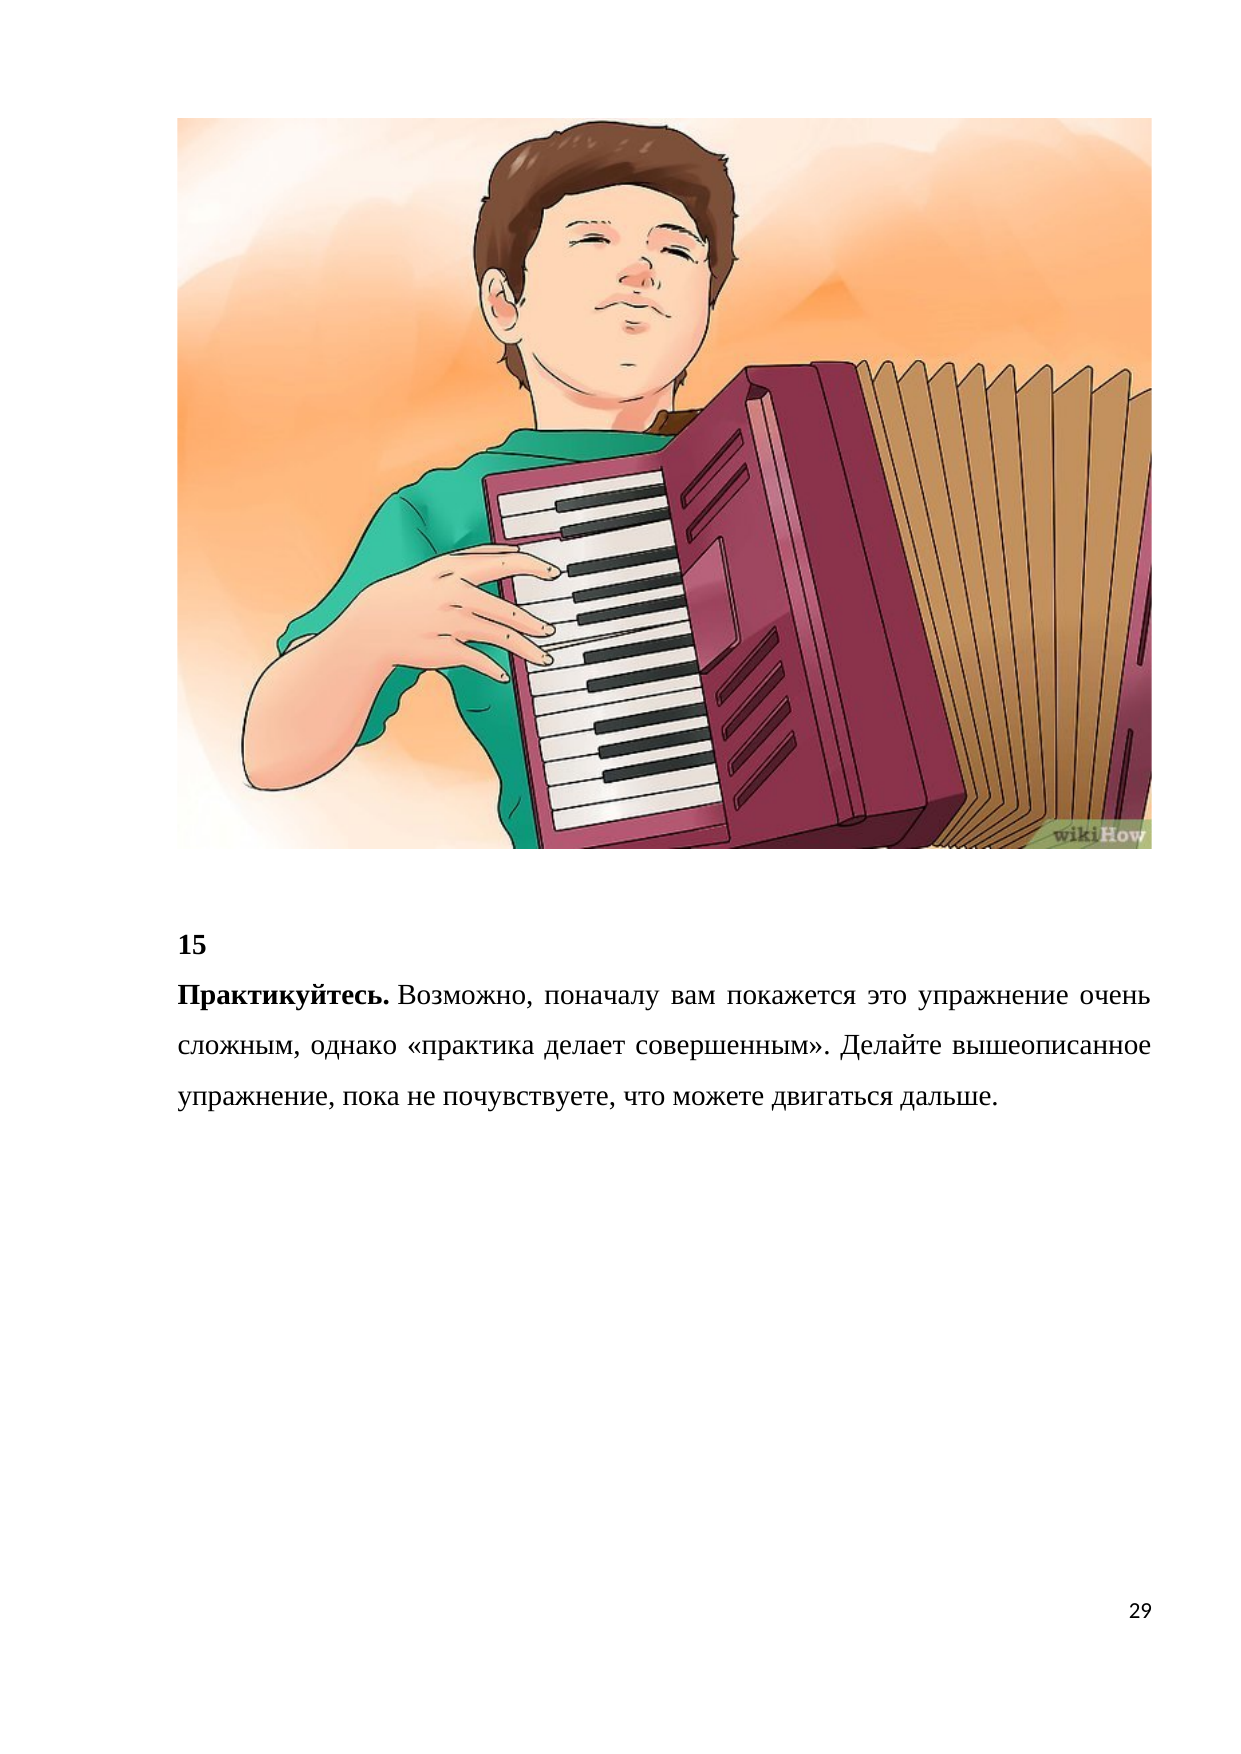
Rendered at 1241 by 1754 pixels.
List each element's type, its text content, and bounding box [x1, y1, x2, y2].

picture [177, 118, 1152, 849]
text Практикуйтесь. Возможно, поначалу вам покажется это упражнение очень сложным, однако «практика делает совершенным». Делайте вышеописанное упражнение, пока не почувствуете, что можете двигаться дальше. [177, 977, 1152, 1111]
text 15 [177, 927, 1152, 960]
